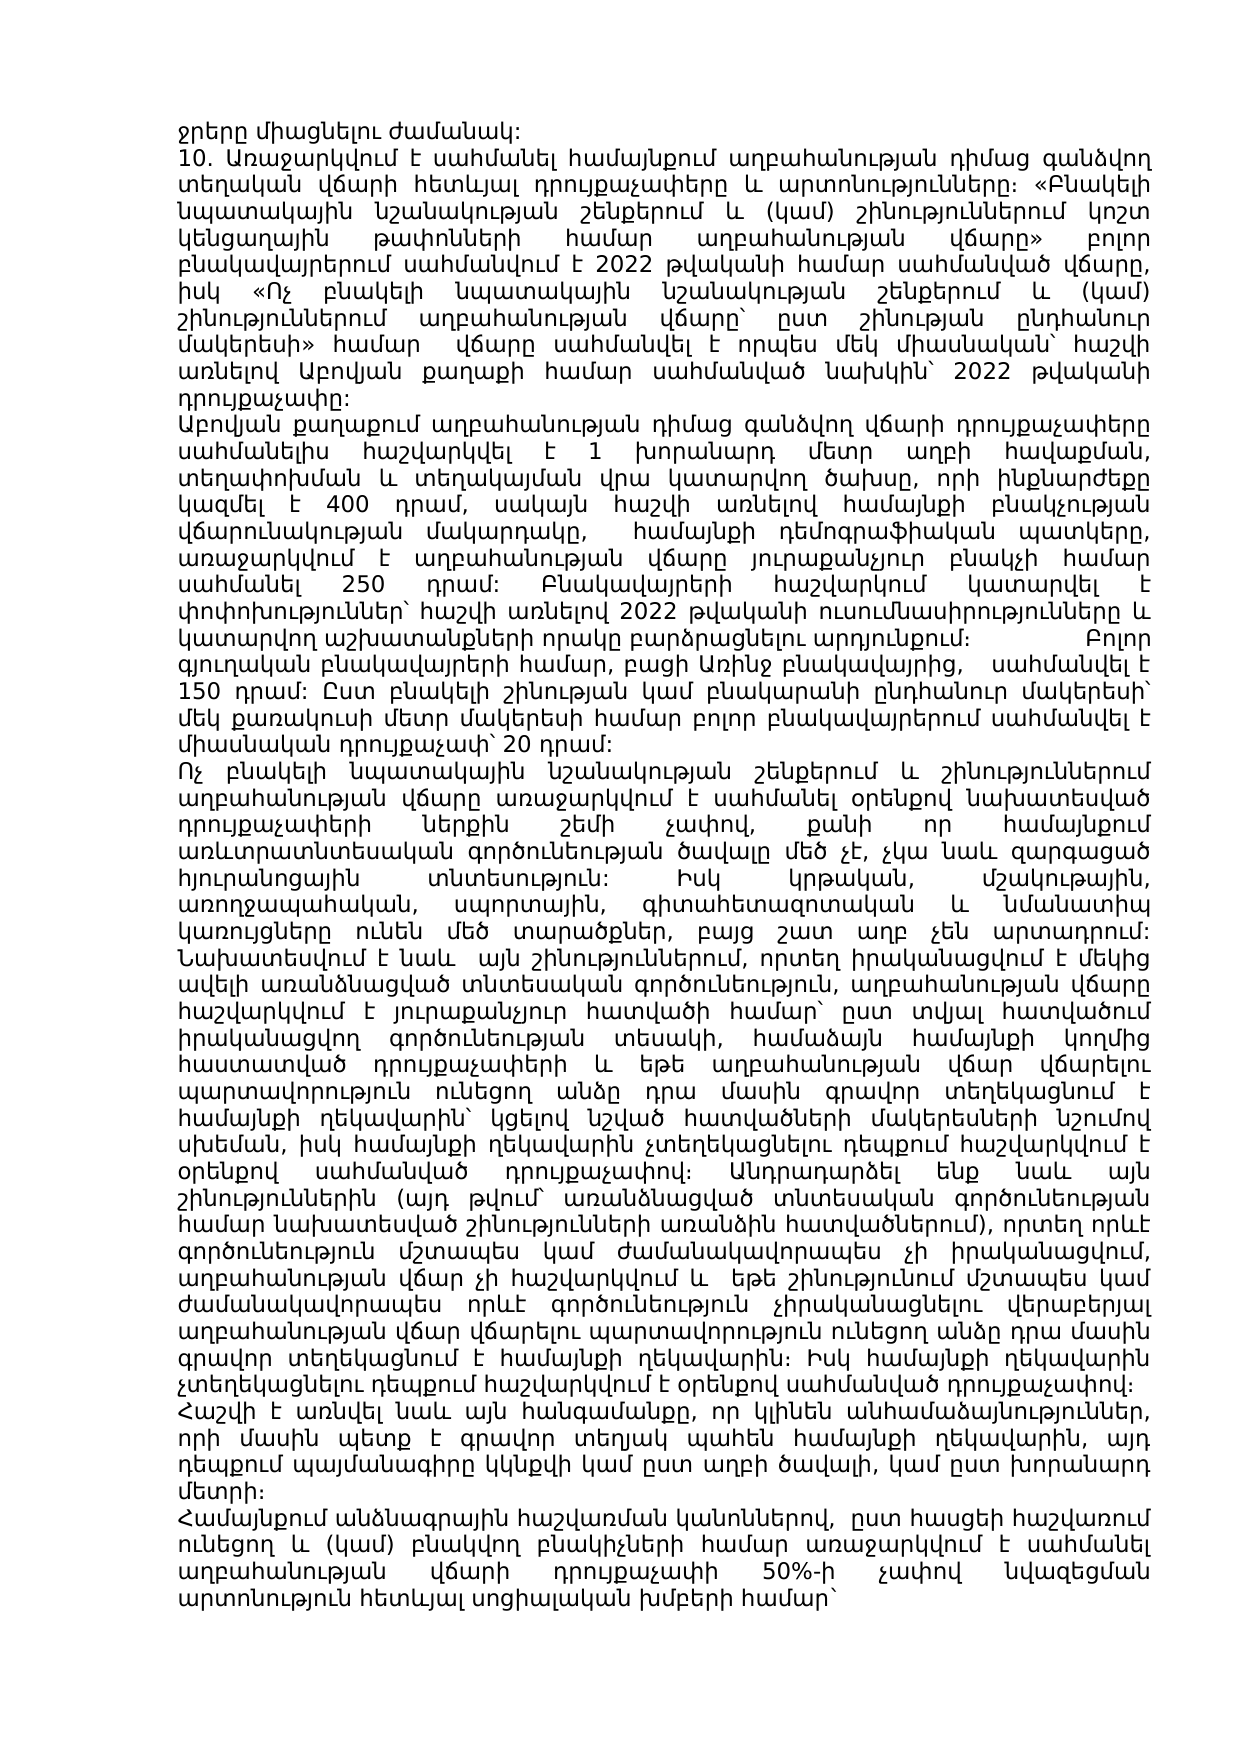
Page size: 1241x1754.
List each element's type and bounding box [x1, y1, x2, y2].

text [177, 118, 1152, 1611]
